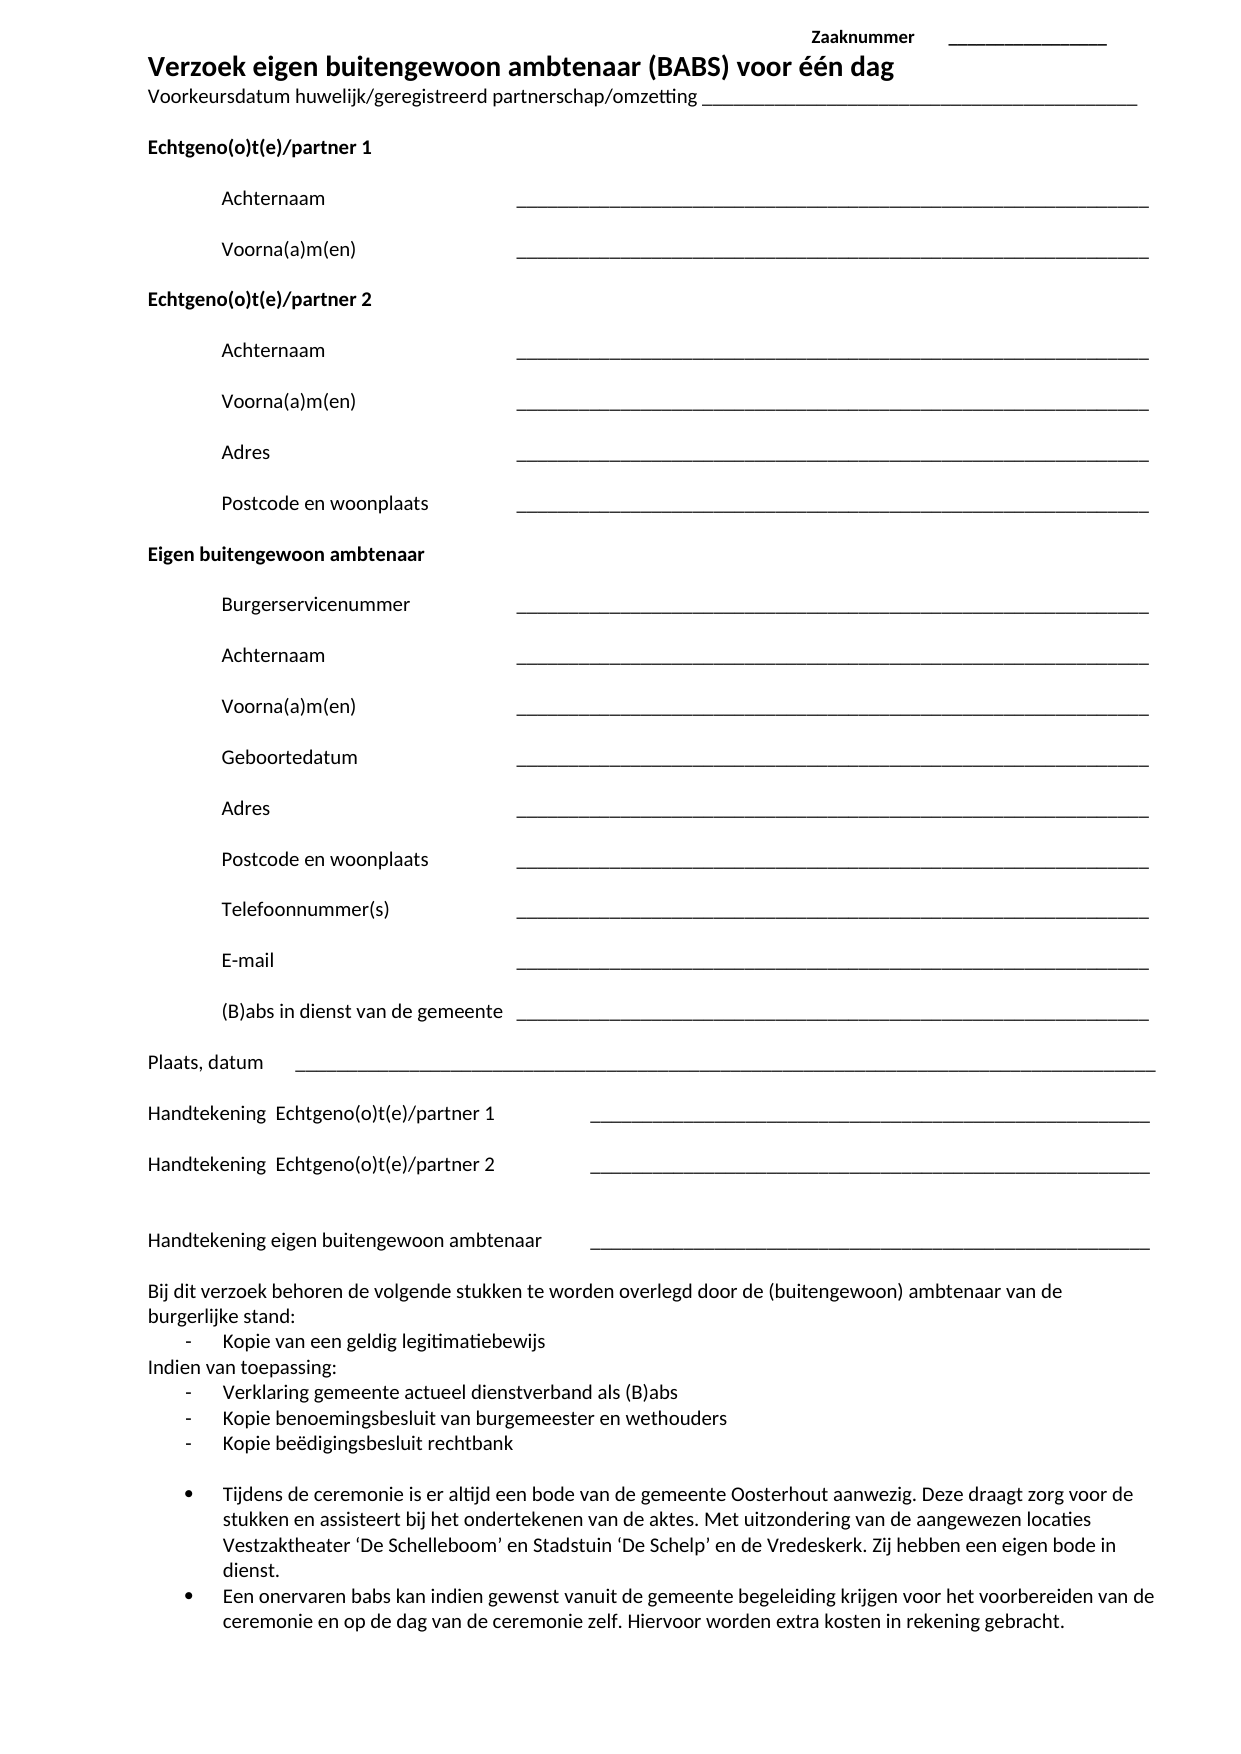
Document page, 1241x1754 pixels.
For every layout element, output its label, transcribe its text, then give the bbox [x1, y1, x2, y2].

text Verzoek eigen buitengewoon ambtenaar (BABS) voor één dag [148, 48, 1157, 83]
text Achternaam _____________________________________________________________ [148, 642, 1157, 668]
text Postcode en woonplaats _____________________________________________________________ [148, 490, 1157, 515]
text E-mail _____________________________________________________________ [148, 947, 1157, 973]
text (B)abs in dienst van de gemeente _____________________________________________________________ [148, 998, 1157, 1024]
text Plaats, datum ___________________________________________________________________________________ [148, 1049, 1157, 1074]
text Achternaam _____________________________________________________________ [148, 185, 1157, 210]
text Voorna(a)m(en) _____________________________________________________________ [148, 388, 1157, 414]
text Bij dit verzoek behoren de volgende stukken te worden overlegd door de (buitengewoon) ambtenaar van de burgerlijke stand: [148, 1278, 1157, 1329]
text Echtgeno(o)t(e)/partner 2 [148, 287, 1157, 312]
text Geboortedatum _____________________________________________________________ [148, 744, 1157, 769]
list Een onervaren babs kan indien gewenst vanuit de gemeente begeleiding krijgen voor het voorbereiden van de ceremonie en op de dag van de ceremonie zelf. Hiervoor worden extra kosten in rekening gebracht. [185, 1583, 1157, 1634]
text Postcode en woonplaats _____________________________________________________________ [148, 846, 1157, 871]
list Kopie van een geldig legitimatiebewijs [185, 1329, 1157, 1354]
text Adres _____________________________________________________________ [148, 439, 1157, 464]
list Kopie beëdigingsbesluit rechtbank [185, 1430, 1157, 1456]
text Indien van toepassing: [148, 1354, 1157, 1379]
text Voorna(a)m(en) _____________________________________________________________ [148, 236, 1157, 261]
text Eigen buitengewoon ambtenaar [148, 541, 1157, 566]
text Voorkeursdatum huwelijk/geregistreerd partnerschap/omzetting __________________________________________ [148, 83, 1157, 109]
text Zaaknummer _________________ [148, 25, 1157, 48]
text Telefoonnummer(s) _____________________________________________________________ [148, 897, 1157, 922]
list Verklaring gemeente actueel dienstverband als (B)abs [185, 1379, 1157, 1405]
text Echtgeno(o)t(e)/partner 1 [148, 134, 1157, 159]
text Handtekening Echtgeno(o)t(e)/partner 1 ______________________________________________________ [148, 1100, 1157, 1125]
list Tijdens de ceremonie is er altijd een bode van de gemeente Oosterhout aanwezig. Deze draagt zorg voor de stukken en assisteert bij het ondertekenen van de aktes. Met uitzondering van de aangewezen locaties Vestzaktheater ‘De Schelleboom’ en Stadstuin ‘De Schelp’ en de Vredeskerk. Zij hebben een eigen bode in dienst. [185, 1481, 1157, 1583]
text Burgerservicenummer _____________________________________________________________ [148, 592, 1157, 617]
text Achternaam _____________________________________________________________ [148, 337, 1157, 363]
list Kopie benoemingsbesluit van burgemeester en wethouders [185, 1405, 1157, 1430]
text Voorna(a)m(en) _____________________________________________________________ [148, 693, 1157, 719]
text Handtekening Echtgeno(o)t(e)/partner 2 ______________________________________________________ [148, 1151, 1157, 1176]
text Handtekening eigen buitengewoon ambtenaar ______________________________________________________ [148, 1227, 1157, 1252]
text Adres _____________________________________________________________ [148, 795, 1157, 820]
